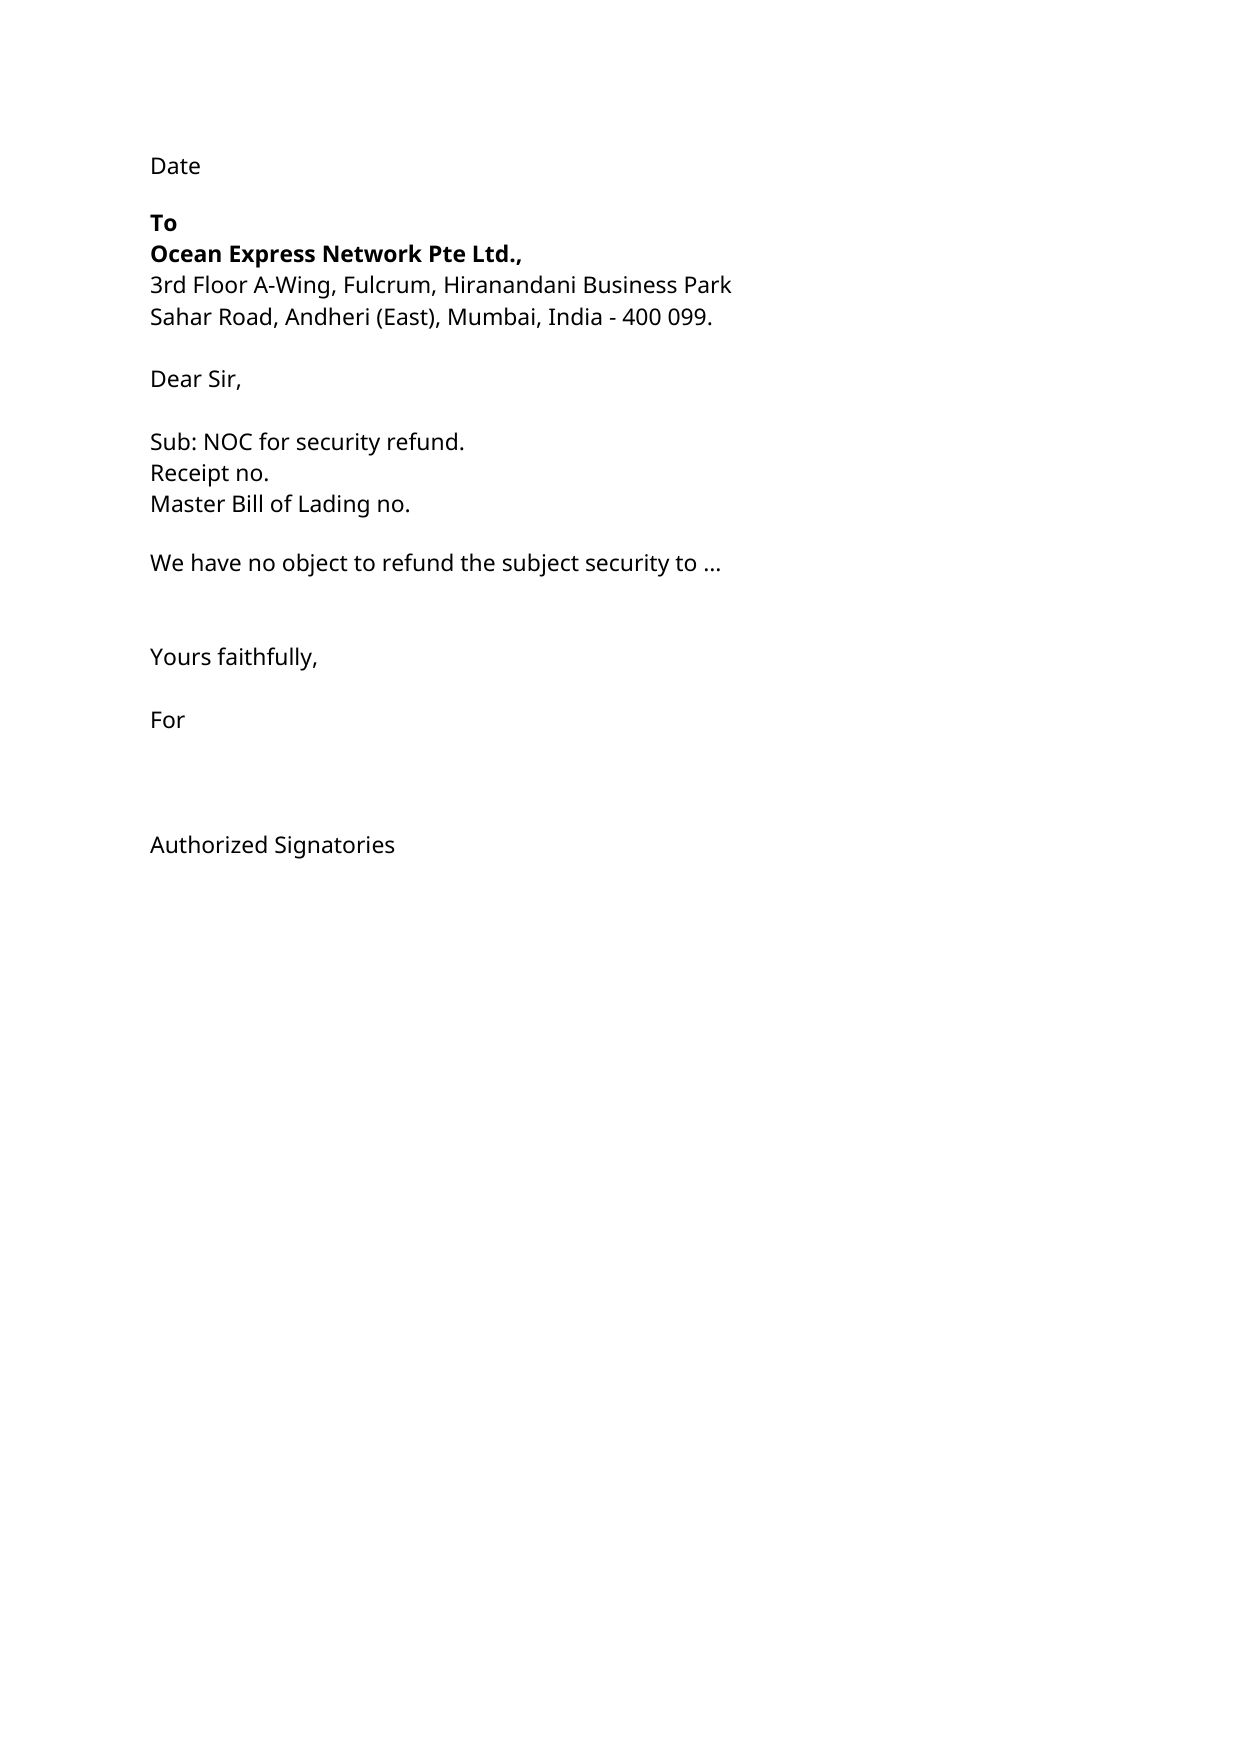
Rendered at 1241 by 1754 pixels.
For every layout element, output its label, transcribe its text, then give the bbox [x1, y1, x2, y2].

text Date [150, 150, 1090, 181]
text Receipt no. [150, 457, 1090, 488]
text ​3rd Floor A-Wing, Fulcrum, Hiranandani Business Park [150, 269, 1090, 301]
text Sub: NOC for security refund. [150, 426, 1090, 457]
text Master Bill of Lading no. [150, 488, 1090, 519]
text We have no object to refund the subject security to … [150, 547, 1090, 578]
text Ocean Express Network Pte Ltd., [150, 238, 1090, 269]
text Sahar Road, Andheri (East), Mumbai, India - 400 099. [150, 301, 1090, 332]
text To [150, 207, 1090, 238]
text Authorized Signatories [150, 828, 1090, 860]
text For [150, 703, 1090, 735]
text Dear Sir, [150, 363, 1090, 394]
text Yours faithfully, [150, 641, 1090, 672]
